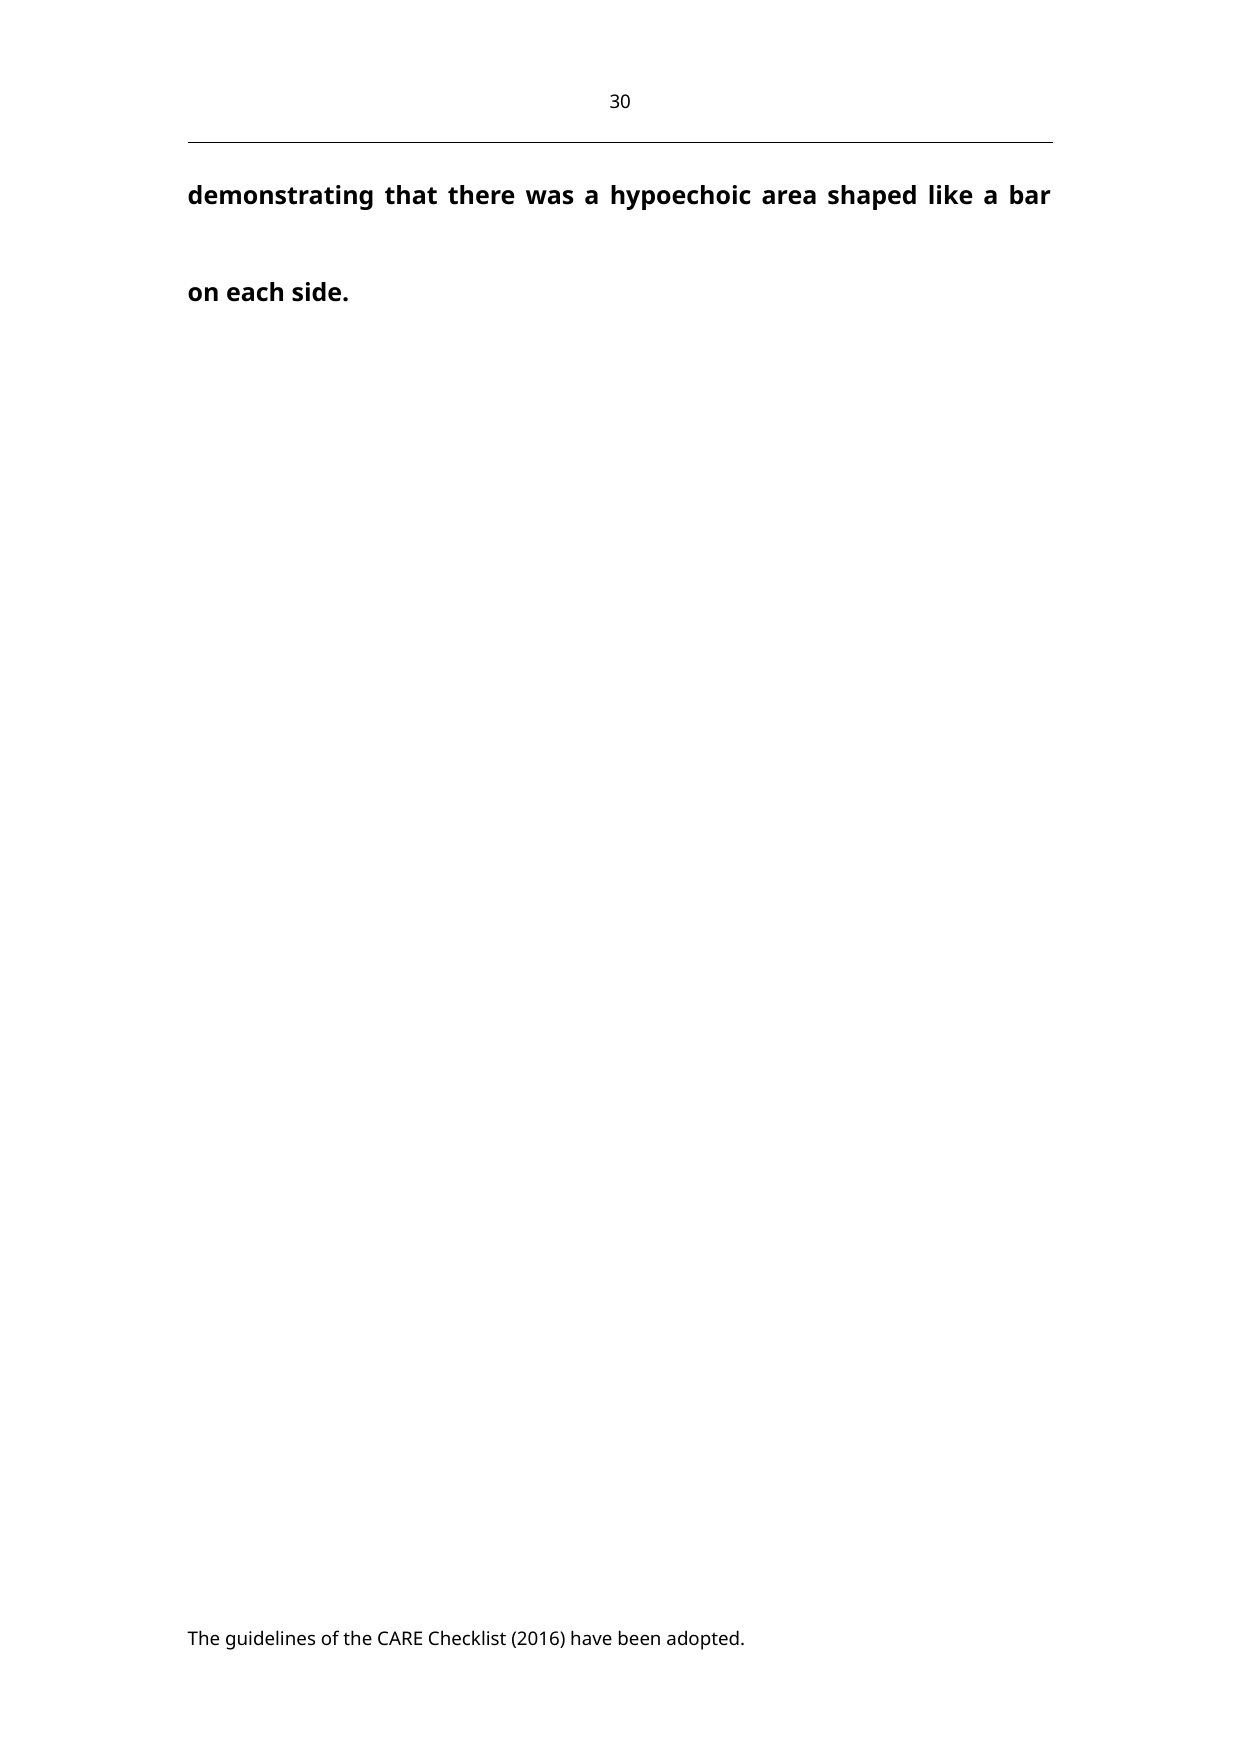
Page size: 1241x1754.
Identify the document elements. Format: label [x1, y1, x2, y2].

text [187, 162, 1053, 324]
